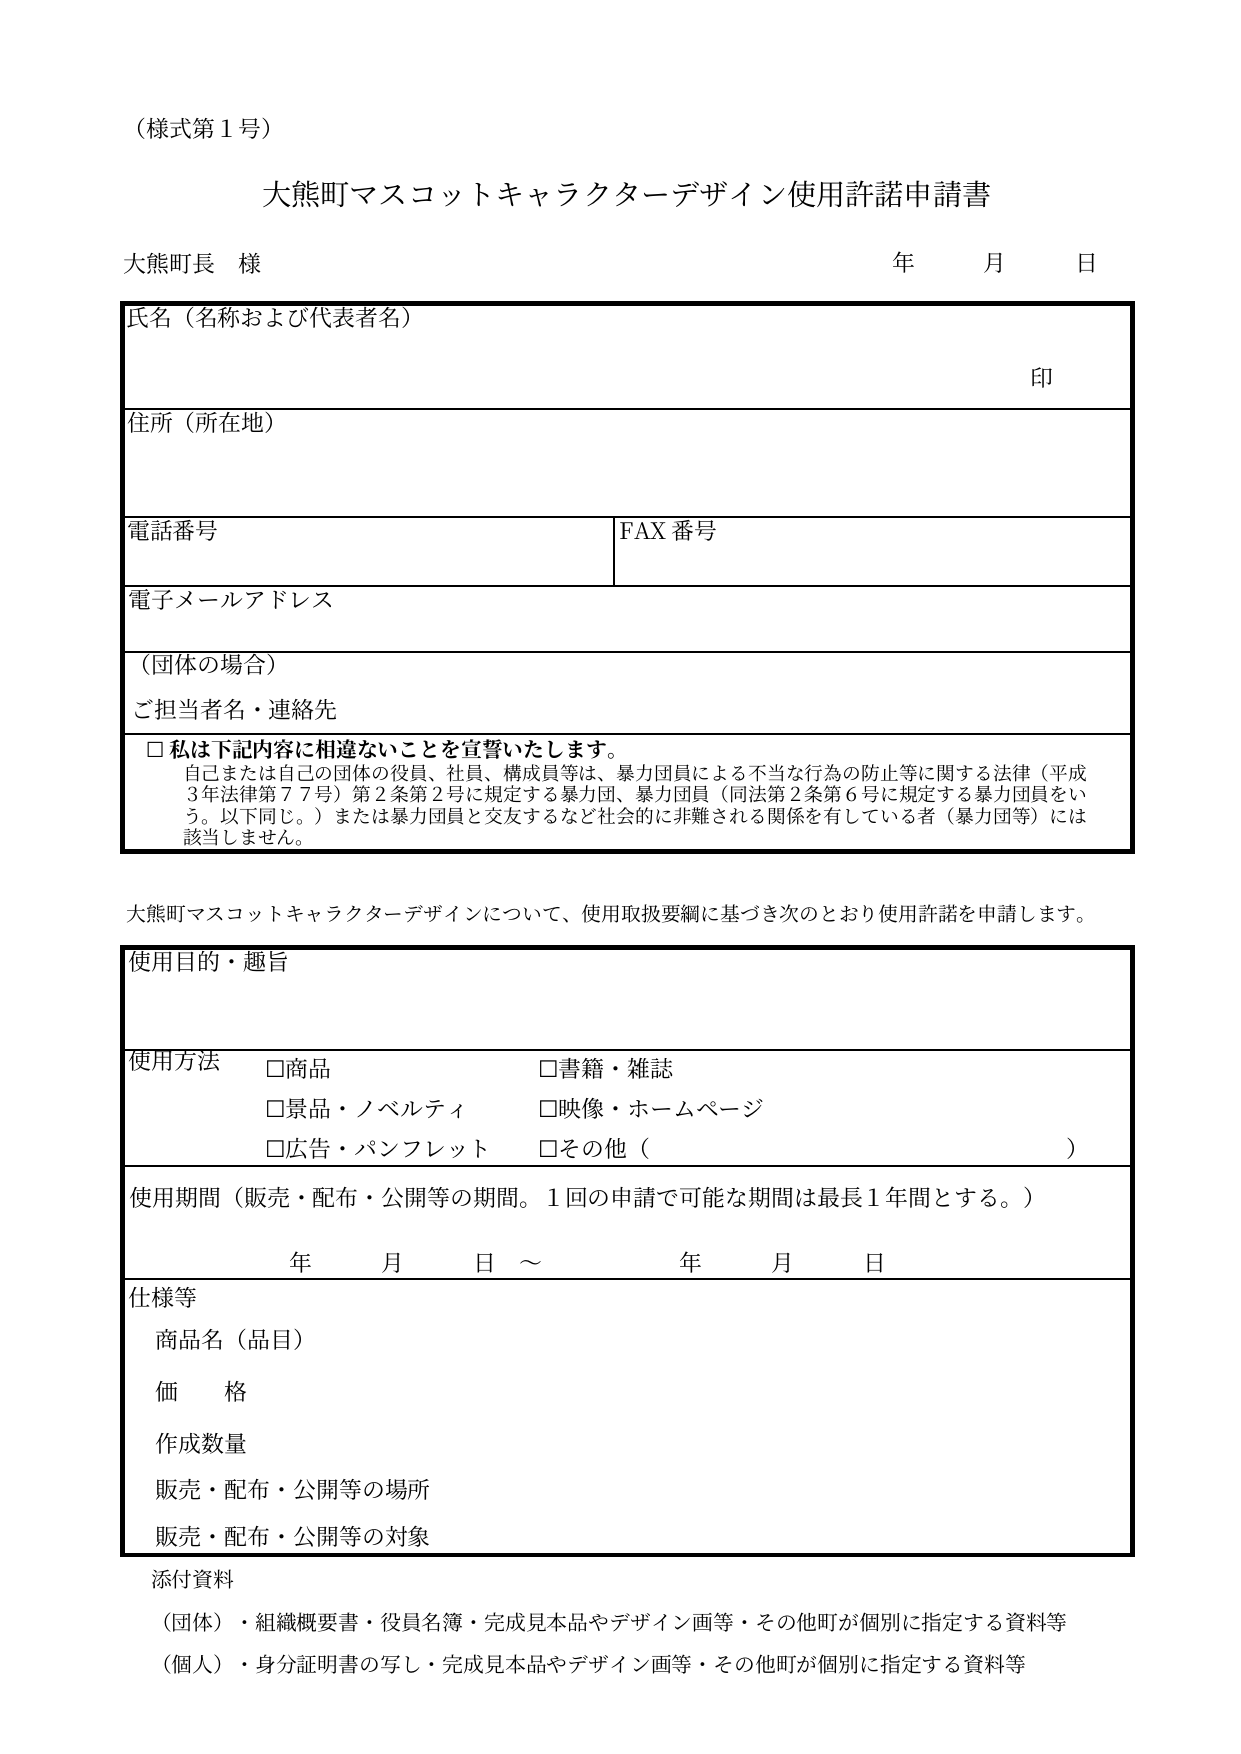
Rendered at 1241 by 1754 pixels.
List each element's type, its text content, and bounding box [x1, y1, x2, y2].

text 大熊町マスコットキャラクターデザイン使用許諾申請書 [262, 172, 1134, 214]
table_cell 仕様等 商品名（品目） 価 格 作成数量 販売・配布・公開等の場所販売・配布・公開等の対象 [125, 1280, 1130, 1552]
text 大熊町マスコットキャラクターデザインについて、使用取扱要綱に基づき次のとおり使用許諾を申請します。 [124, 898, 1098, 927]
subtitle 大熊町長 様 年 月 日 [124, 244, 1134, 279]
table_cell （団体の場合） ご担当者名・連絡先 [125, 653, 1130, 733]
table_cell 使用方法 商品 書籍・雑誌 景品・ノベルティ 映像・ホームページ 広告・パンフレット その他（ ） [125, 1051, 1130, 1164]
text （団体）・組織概要書・役員名簿・完成見本品やデザイン画等・その他町が個別に指定する資料等 [151, 1606, 1134, 1636]
table_cell 電子メールアドレス [125, 587, 1130, 651]
table_cell 住所（所在地） [125, 410, 1130, 516]
table_header 使用目的・趣旨 [125, 950, 1130, 1049]
table_cell FAX番号 [615, 518, 1130, 585]
table_cell 使用期間（販売・配布・公開等の期間。１回の申請で可能な期間は最長１年間とする。） 年 月 日 ～ 年 月 日 [125, 1167, 1130, 1278]
table_cell 私は下記内容に相違ないことを宣誓いたします。 自己または自己の団体の役員、社員、構成員等は、暴力団員による不当な行為の防止等に関する法律（平成３年法律第７７号）第２条第２号に規定する暴力団、暴力団員（同法第２条第６号に規定する暴力団員をいう。以下同じ。）または暴力団員と交友するなど社会的に非難される関係を有している者（暴力団等）には該当しません。 [125, 735, 1130, 849]
table_cell 電話番号 [125, 518, 613, 585]
text 添付資料 [151, 1563, 1134, 1593]
subtitle （様式第１号） [124, 111, 1134, 144]
text （個人）・身分証明書の写し・完成見本品やデザイン画等・その他町が個別に指定する資料等 [151, 1648, 1134, 1678]
table_header 氏名（名称および代表者名） 印 [125, 306, 1130, 408]
